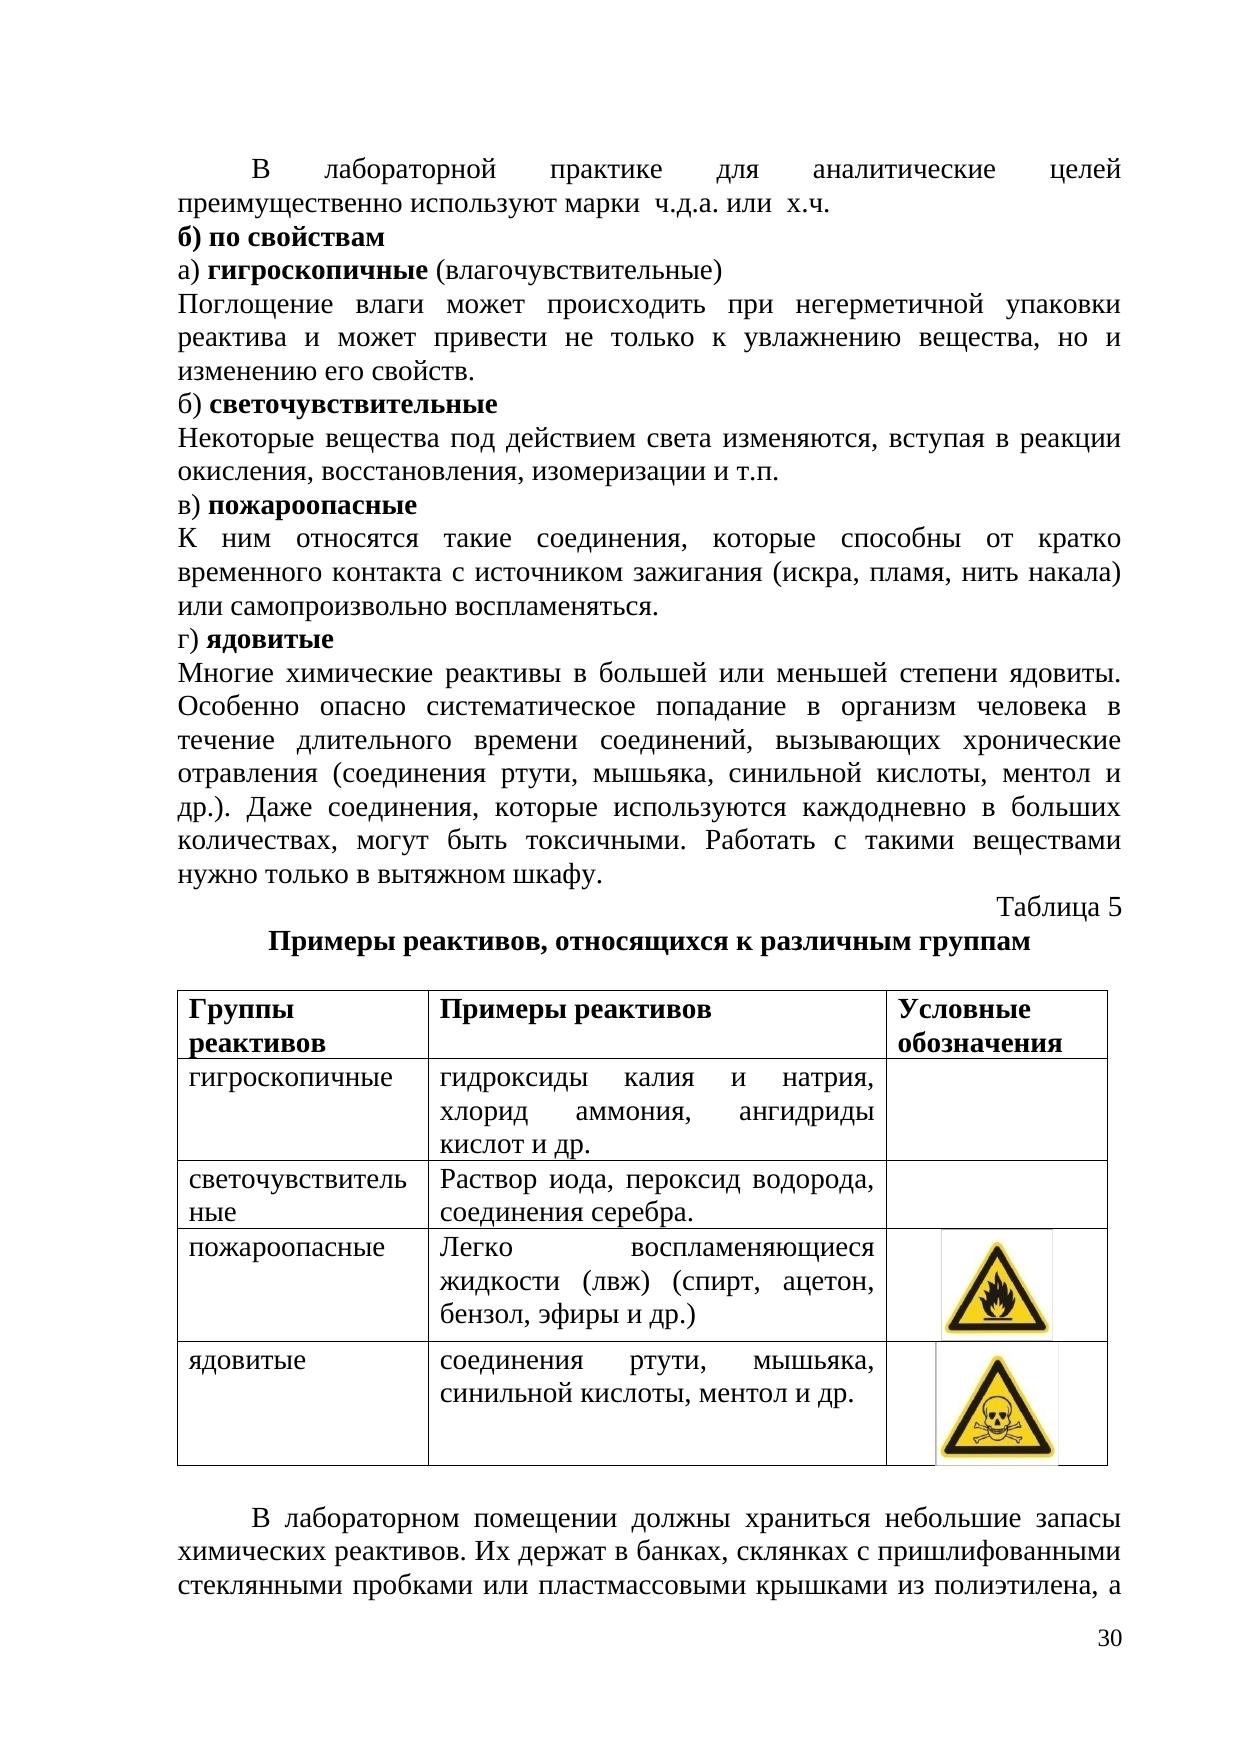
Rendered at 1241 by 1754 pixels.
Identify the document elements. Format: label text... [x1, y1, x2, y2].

text Некоторые вещества под действием света изменяются, вступая в реакции окисления, восстановления, изомеризации и т.п. [177, 420, 1122, 487]
table_cell гигроскопичные [178, 1059, 428, 1160]
text а) гигроскопичные (влагочувствительные) [177, 252, 1122, 286]
table_cell Легко воспламеняющиеся жидкости (лвж) (спирт, ацетон, бензол, эфиры и др.) [429, 1229, 886, 1341]
table_cell [1053, 1229, 1107, 1341]
text в) пожароопасные [177, 487, 1122, 521]
table_cell пожароопасные [178, 1229, 428, 1341]
table_cell [887, 1161, 1107, 1228]
text б) светочувствительные [177, 386, 1122, 420]
table_cell [887, 1342, 935, 1465]
text б) по свойствам [177, 219, 1122, 252]
text г) ядовитые [177, 621, 1122, 655]
text К ним относятся такие соединения, которые способны от кратко временного контакта с источником зажигания (искра, пламя, нить накала) или самопроизвольно воспламеняться. [177, 521, 1122, 621]
table_cell [1059, 1342, 1107, 1465]
picture [935, 1342, 1059, 1466]
table_header Примеры реактивов [429, 991, 886, 1058]
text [177, 1500, 1122, 1600]
table_cell Раствор иода, пероксид водорода, соединения серебра. [429, 1161, 886, 1228]
picture [941, 1229, 1053, 1341]
text В лабораторной практике для аналитические целей преимущественно используют марки ч.д.а. или х.ч. [177, 152, 1122, 219]
text Поглощение влаги может происходить при негерметичной упаковки реактива и может привести не только к увлажнению вещества, но и изменению его свойств. [177, 286, 1122, 386]
table_cell [887, 1059, 1107, 1160]
table_cell соединения ртути, мышьяка, синильной кислоты, ментол и др. [429, 1342, 886, 1465]
text Многие химические реактивы в большей или меньшей степени ядовиты. Особенно опасно систематическое попадание в организм человека в течение длительного времени соединений, вызывающих хронические отравления (соединения ртути, мышьяка, синильной кислоты, ментол и др.). Даже соединения, которые используются каждодневно в больших количествах, могут быть токсичными. Работать с такими веществами нужно только в вытяжном шкафу. [177, 655, 1122, 889]
text Таблица 5 [177, 889, 1122, 923]
table_cell [887, 1229, 941, 1341]
table_cell ядовитые [178, 1342, 428, 1465]
text Примеры реактивов, относящихся к различным группам [177, 923, 1122, 957]
table_header Группы реактивов [178, 991, 428, 1058]
table_header Условные обозначения [887, 991, 1107, 1058]
table_cell гидроксиды калия и натрия, хлорид аммония, ангидриды кислот и др. [429, 1059, 886, 1160]
table_cell светочувствительные [178, 1161, 428, 1228]
